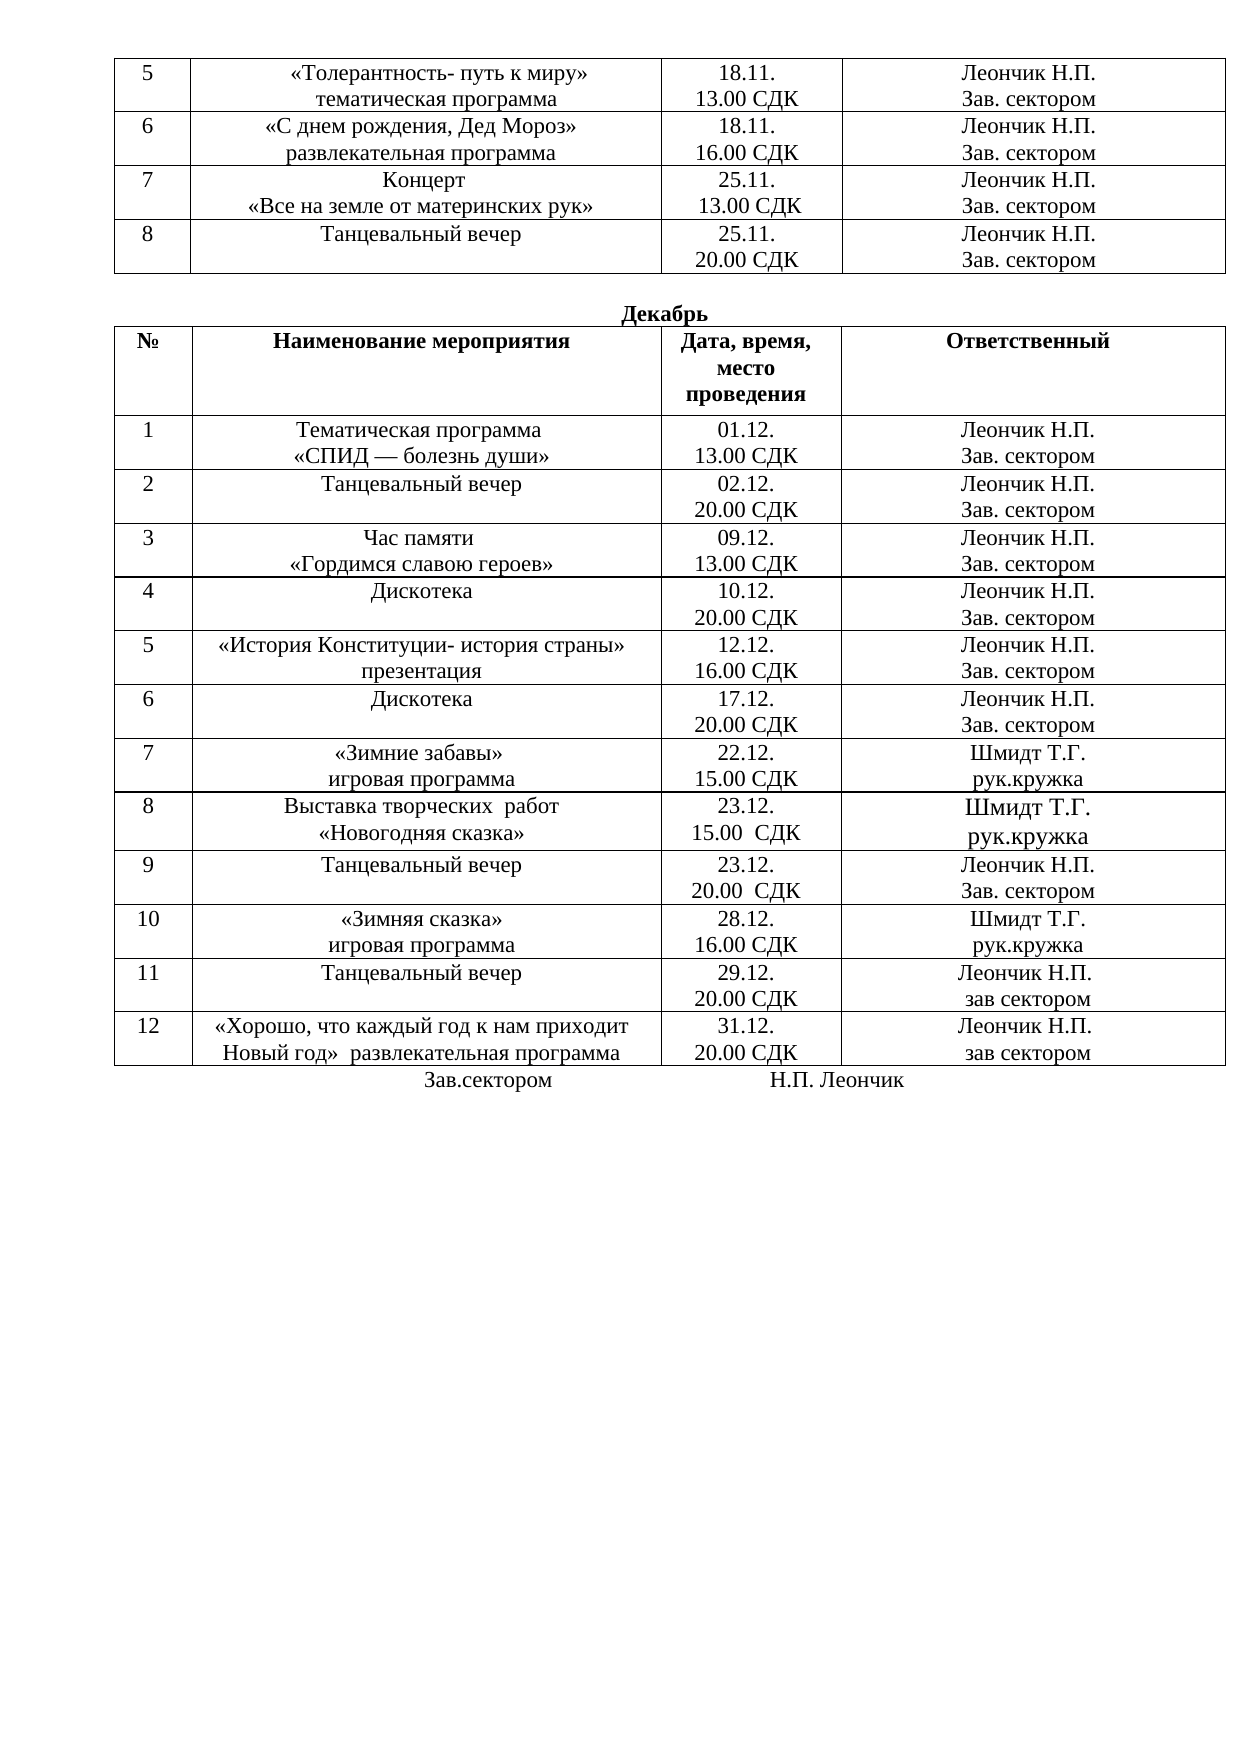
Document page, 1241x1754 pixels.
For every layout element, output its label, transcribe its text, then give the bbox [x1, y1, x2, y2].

text Зав.сектором Н.П. Леончик [177, 1066, 1152, 1120]
table_cell 22.12. 15.00 СДК [662, 739, 841, 791]
table_cell «Зимняя сказка» игровая программа [193, 905, 661, 957]
table_cell 6 [115, 685, 192, 738]
table_cell 23.12. 20.00 СДК [662, 851, 841, 904]
table_header № [115, 327, 192, 415]
table_cell Концерт «Все на земле от материнских рук» [191, 166, 661, 219]
table_cell Леончик Н.П. Зав. сектором [842, 631, 1225, 684]
table_cell 5 [115, 59, 190, 111]
table_cell Леончик Н.П. зав сектором [842, 959, 1225, 1011]
table_cell Шмидт Т.Г. рук.кружка [842, 793, 1225, 850]
table_cell 25.11. 13.00 СДК [662, 166, 842, 219]
table_cell 8 [115, 793, 192, 850]
table_cell «С днем рождения, Дед Мороз» развлекательная программа [191, 112, 661, 165]
table_cell 2 [115, 470, 192, 523]
table_cell 10 [115, 905, 192, 957]
table_cell 12.12. 16.00 СДК [662, 631, 841, 684]
table_cell Час памяти «Гордимся славою героев» [193, 524, 363, 576]
table_cell 10.12. 20.00 СДК [662, 578, 841, 630]
table_cell Танцевальный вечер [193, 470, 661, 523]
table_header Наименование мероприятия [193, 327, 661, 415]
table_cell 09.12. 13.00 СДК [662, 524, 841, 576]
table_cell Выставка творческих работ «Новогодняя сказка» [193, 793, 661, 850]
table_cell Леончик Н.П. Зав. сектором [843, 220, 1225, 272]
table_cell 7 [115, 739, 192, 791]
table_cell 18.11. 16.00 СДК [662, 112, 842, 165]
table_cell Леончик Н.П. зав сектором [842, 1012, 1225, 1065]
table_cell 6 [115, 112, 190, 165]
table_cell Танцевальный вечер [193, 959, 661, 1011]
table_cell 02.12. 20.00 СДК [662, 470, 841, 523]
table_cell 7 [115, 166, 190, 219]
table_cell 01.12. 13.00 СДК [662, 416, 841, 469]
table_cell 11 [115, 959, 192, 1011]
table_cell «Толерантность- путь к миру» тематическая программа [191, 59, 661, 111]
table_cell Тематическая программа «СПИД — болезнь души» [193, 416, 661, 469]
table_cell Леончик Н.П. Зав. сектором [843, 166, 1225, 219]
table_cell Леончик Н.П. Зав. сектором [842, 685, 1225, 738]
table_cell «Зимние забавы» игровая программа [193, 739, 661, 791]
table_cell 23.12. 15.00 СДК [662, 793, 841, 850]
table_cell Леончик Н.П. Зав. сектором [843, 112, 1225, 165]
table_cell Леончик Н.П. Зав. сектором [842, 578, 1225, 630]
table_cell Танцевальный вечер [191, 220, 661, 272]
table_cell 12 [115, 1012, 192, 1065]
table_cell 9 [115, 851, 192, 904]
table_cell Леончик Н.П. Зав. сектором [842, 470, 1225, 523]
table_cell 29.12. 20.00 СДК [662, 959, 841, 1011]
table_cell Леончик Н.П. Зав. сектором [843, 59, 1225, 111]
table_cell 5 [115, 631, 192, 684]
table_cell 25.11. 20.00 СДК [662, 220, 842, 272]
table_cell «Хорошо, что каждый год к нам приходит Новый год» развлекательная программа [193, 1012, 661, 1065]
table_cell 28.12. 16.00 СДК [662, 905, 841, 957]
table_cell Леончик Н.П. Зав. сектором [842, 416, 1225, 469]
table_cell Шмидт Т.Г. рук.кружка [842, 905, 1225, 957]
table_cell 17.12. 20.00 СДК [662, 685, 841, 738]
table_cell Час памяти «Гордимся славою героев» [474, 524, 661, 576]
table_cell Дискотека [193, 685, 661, 738]
table_cell «История Конституции- история страны» презентация [193, 631, 661, 684]
table_cell 4 [115, 578, 192, 630]
table_header Дата, время, место проведения [662, 327, 841, 415]
table_cell 31.12. 20.00 СДК [662, 1012, 841, 1065]
table_cell Танцевальный вечер [193, 851, 661, 904]
table_cell Дискотека [193, 578, 661, 630]
table_cell 3 [115, 524, 192, 576]
table_cell Шмидт Т.Г. рук.кружка [842, 739, 1225, 791]
table_header Ответственный [842, 327, 1225, 415]
table_cell Леончик Н.П. Зав. сектором [842, 524, 1225, 576]
table_cell 1 [115, 416, 192, 469]
table_cell 8 [115, 220, 190, 272]
table_cell Леончик Н.П. Зав. сектором [842, 851, 1225, 904]
text Декабрь [177, 300, 1152, 326]
table_cell 18.11. 13.00 СДК [662, 59, 842, 111]
